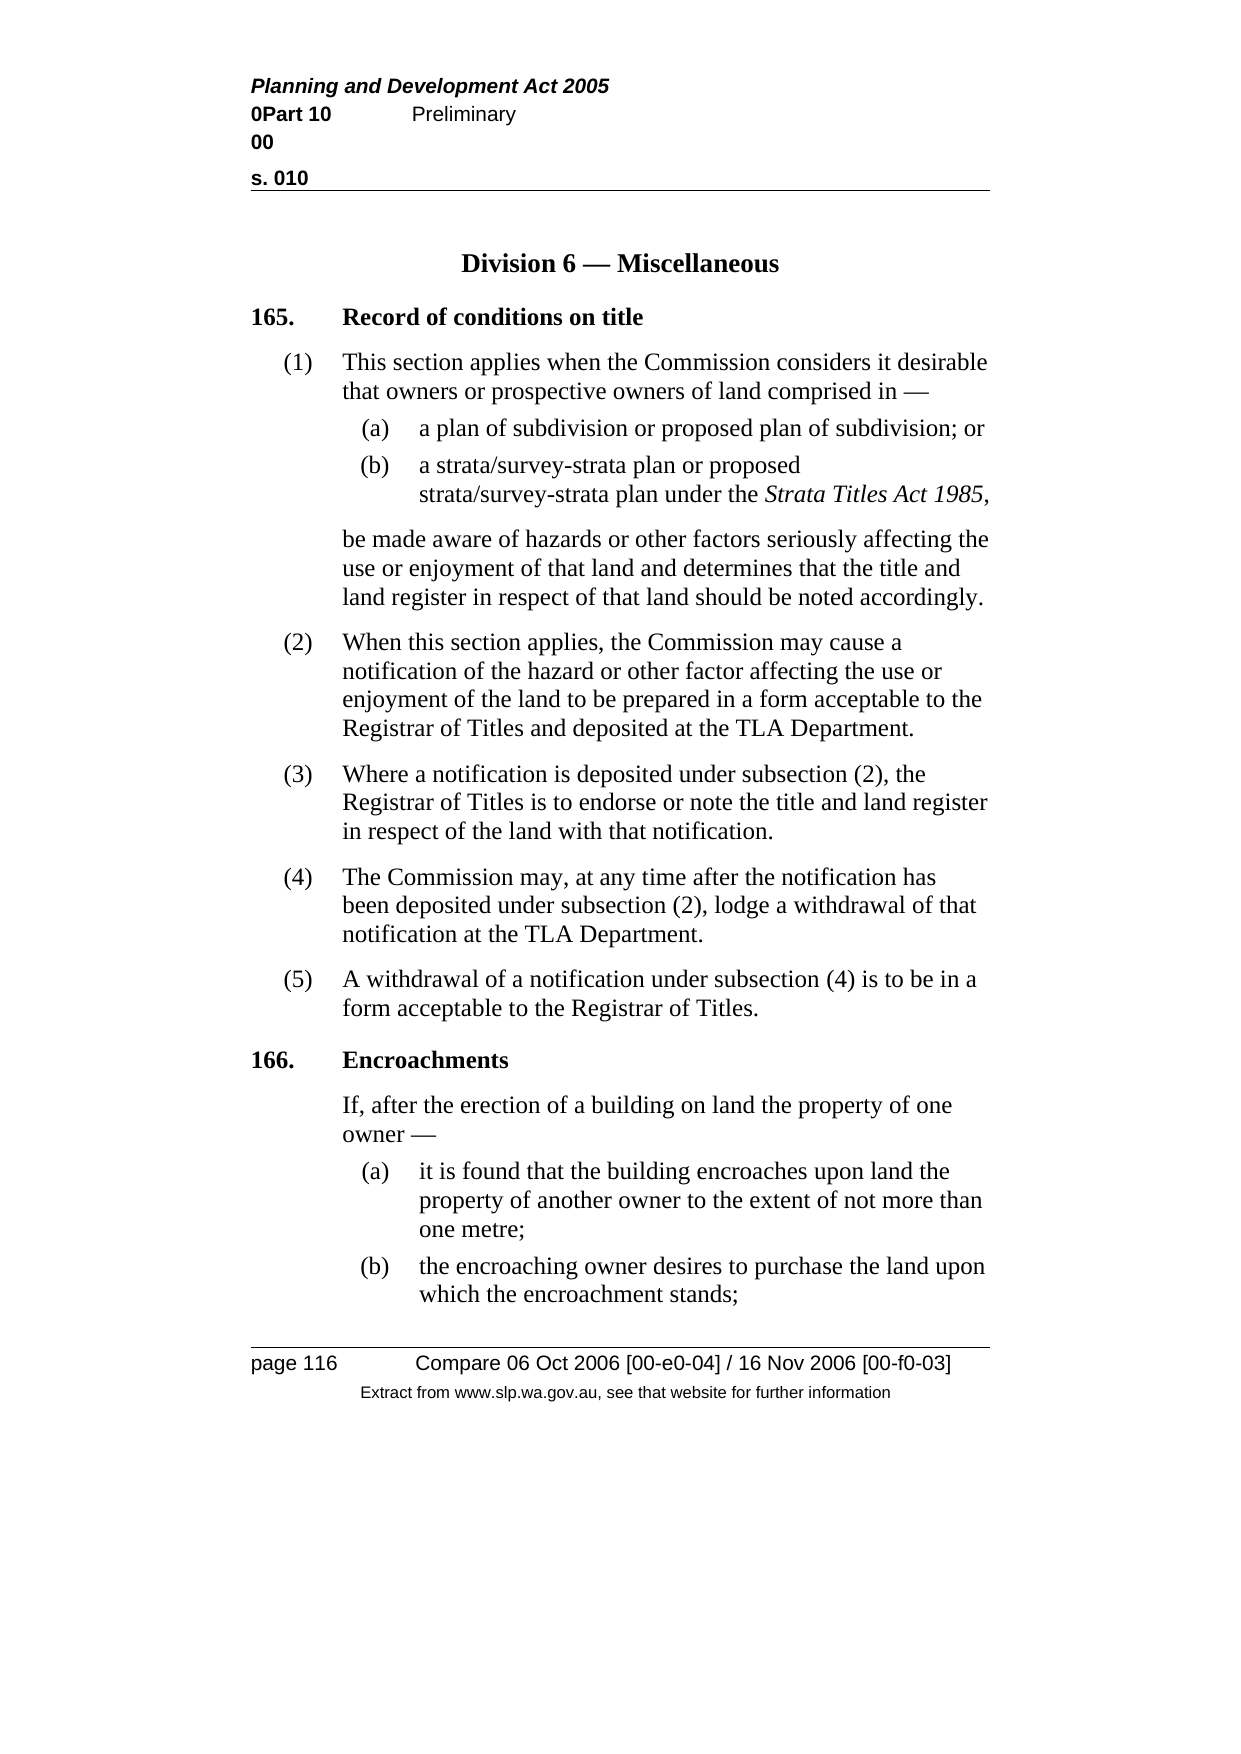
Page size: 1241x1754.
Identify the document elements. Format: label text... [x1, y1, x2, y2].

text (a) a plan of subdivision or proposed plan of subdivision; or [251, 413, 990, 442]
text (5) A withdrawal of a notification under subsection (4) is to be in a form acceptable to the Registrar of Titles. [251, 964, 990, 1022]
subtitle Division 6 — Miscellaneous [251, 247, 990, 279]
text (3) Where a notification is deposited under subsection (2), the Registrar of Titles is to endorse or note the title and land register in respect of the land with that notification. [251, 759, 990, 845]
text If, after the erection of a building on land the property of one owner — [251, 1090, 990, 1148]
text (4) The Commission may, at any time after the notification has been deposited under subsection (2), lodge a withdrawal of that notification at the TLA Department. [251, 862, 990, 948]
subtitle 165. Record of conditions on title [251, 302, 990, 330]
text be made aware of hazards or other factors seriously affecting the use or enjoyment of that land and determines that the title and land register in respect of that land should be noted accordingly. [251, 524, 990, 610]
text (b) the encroaching owner desires to purchase the land upon which the encroachment stands; [251, 1251, 990, 1308]
text (b) a strata/survey-strata plan or proposed strata/survey-strata plan under the Strata Titles Act 1985, [251, 450, 990, 507]
text (2) When this section applies, the Commission may cause a notification of the hazard or other factor affecting the use or enjoyment of the land to be prepared in a form acceptable to the Registrar of Titles and deposited at the TLA Department. [251, 627, 990, 742]
text (1) This section applies when the Commission considers it desirable that owners or prospective owners of land comprised in — [251, 347, 990, 404]
text (a) it is found that the building encroaches upon land the property of another owner to the extent of not more than one metre; [251, 1156, 990, 1242]
subtitle 166. Encroachments [251, 1045, 990, 1074]
